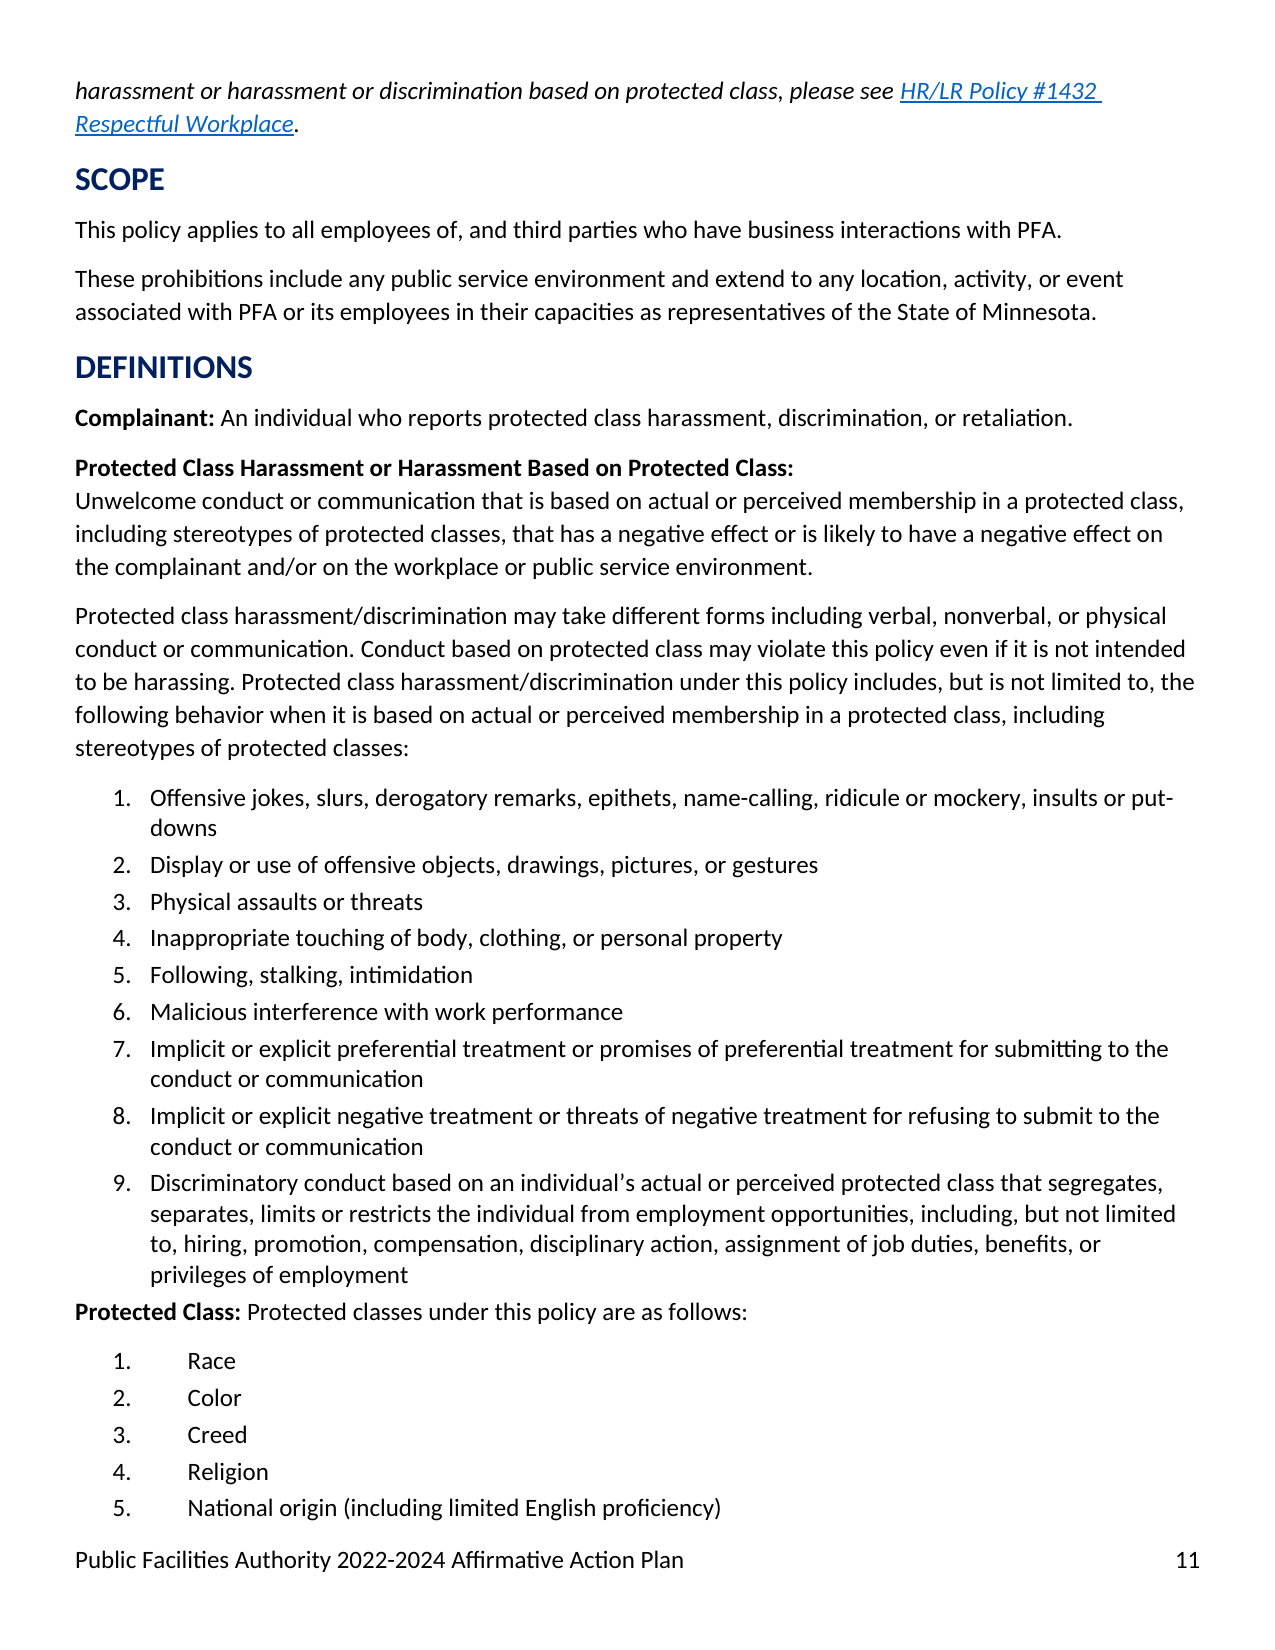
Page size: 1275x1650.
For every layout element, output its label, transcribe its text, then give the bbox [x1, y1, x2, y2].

list Religion [112, 1456, 1200, 1486]
list Race [112, 1345, 1200, 1376]
list Display or use of offensive objects, drawings, pictures, or gestures [112, 849, 1200, 879]
subtitle DEFINITIONS [75, 346, 1200, 387]
list Malicious interference with work performance [112, 996, 1200, 1027]
list Implicit or explicit preferential treatment or promises of preferential treatment for submitting to the conduct or communication [112, 1033, 1200, 1094]
text Protected Class: Protected classes under this policy are as follows: [75, 1296, 1200, 1326]
subtitle SCOPE [75, 157, 1200, 198]
text These prohibitions include any public service environment and extend to any location, activity, or event associated with PFA or its employees in their capacities as representatives of the State of Minnesota. [75, 263, 1200, 327]
list Color [112, 1382, 1200, 1413]
list Physical assaults or threats [112, 886, 1200, 916]
list Following, stalking, intimidation [112, 959, 1200, 990]
text Unwelcome conduct or communication that is based on actual or perceived membership in a protected class, including stereotypes of protected classes, that has a negative effect or is likely to have a negative effect on the complainant and/or on the workplace or public service environment. [75, 485, 1200, 581]
text This policy applies to all employees of, and third parties who have business interactions with PFA. [75, 214, 1200, 244]
list Offensive jokes, slurs, derogatory remarks, epithets, name-calling, ridicule or mockery, insults or put-downs [112, 782, 1200, 843]
list Inappropriate touching of body, clothing, or personal property [112, 922, 1200, 953]
text Protected Class Harassment or Harassment Based on Protected Class: [75, 452, 1200, 483]
list Discriminatory conduct based on an individual’s actual or perceived protected class that segregates, separates, limits or restricts the individual from employment opportunities, including, but not limited to, hiring, promotion, compensation, disciplinary action, assignment of job duties, benefits, or privileges of employment [112, 1167, 1200, 1289]
list National origin (including limited English proficiency) [112, 1492, 1200, 1523]
text Protected class harassment/discrimination may take different forms including verbal, nonverbal, or physical conduct or communication. Conduct based on protected class may violate this policy even if it is not intended to be harassing. Protected class harassment/discrimination under this policy includes, but is not limited to, the following behavior when it is based on actual or perceived membership in a protected class, including stereotypes of protected classes: [75, 600, 1200, 763]
text Complainant: An individual who reports protected class harassment, discrimination, or retaliation. [75, 402, 1200, 433]
list Implicit or explicit negative treatment or threats of negative treatment for refusing to submit to the conduct or communication [112, 1100, 1200, 1161]
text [75, 75, 1200, 138]
list Creed [112, 1419, 1200, 1449]
